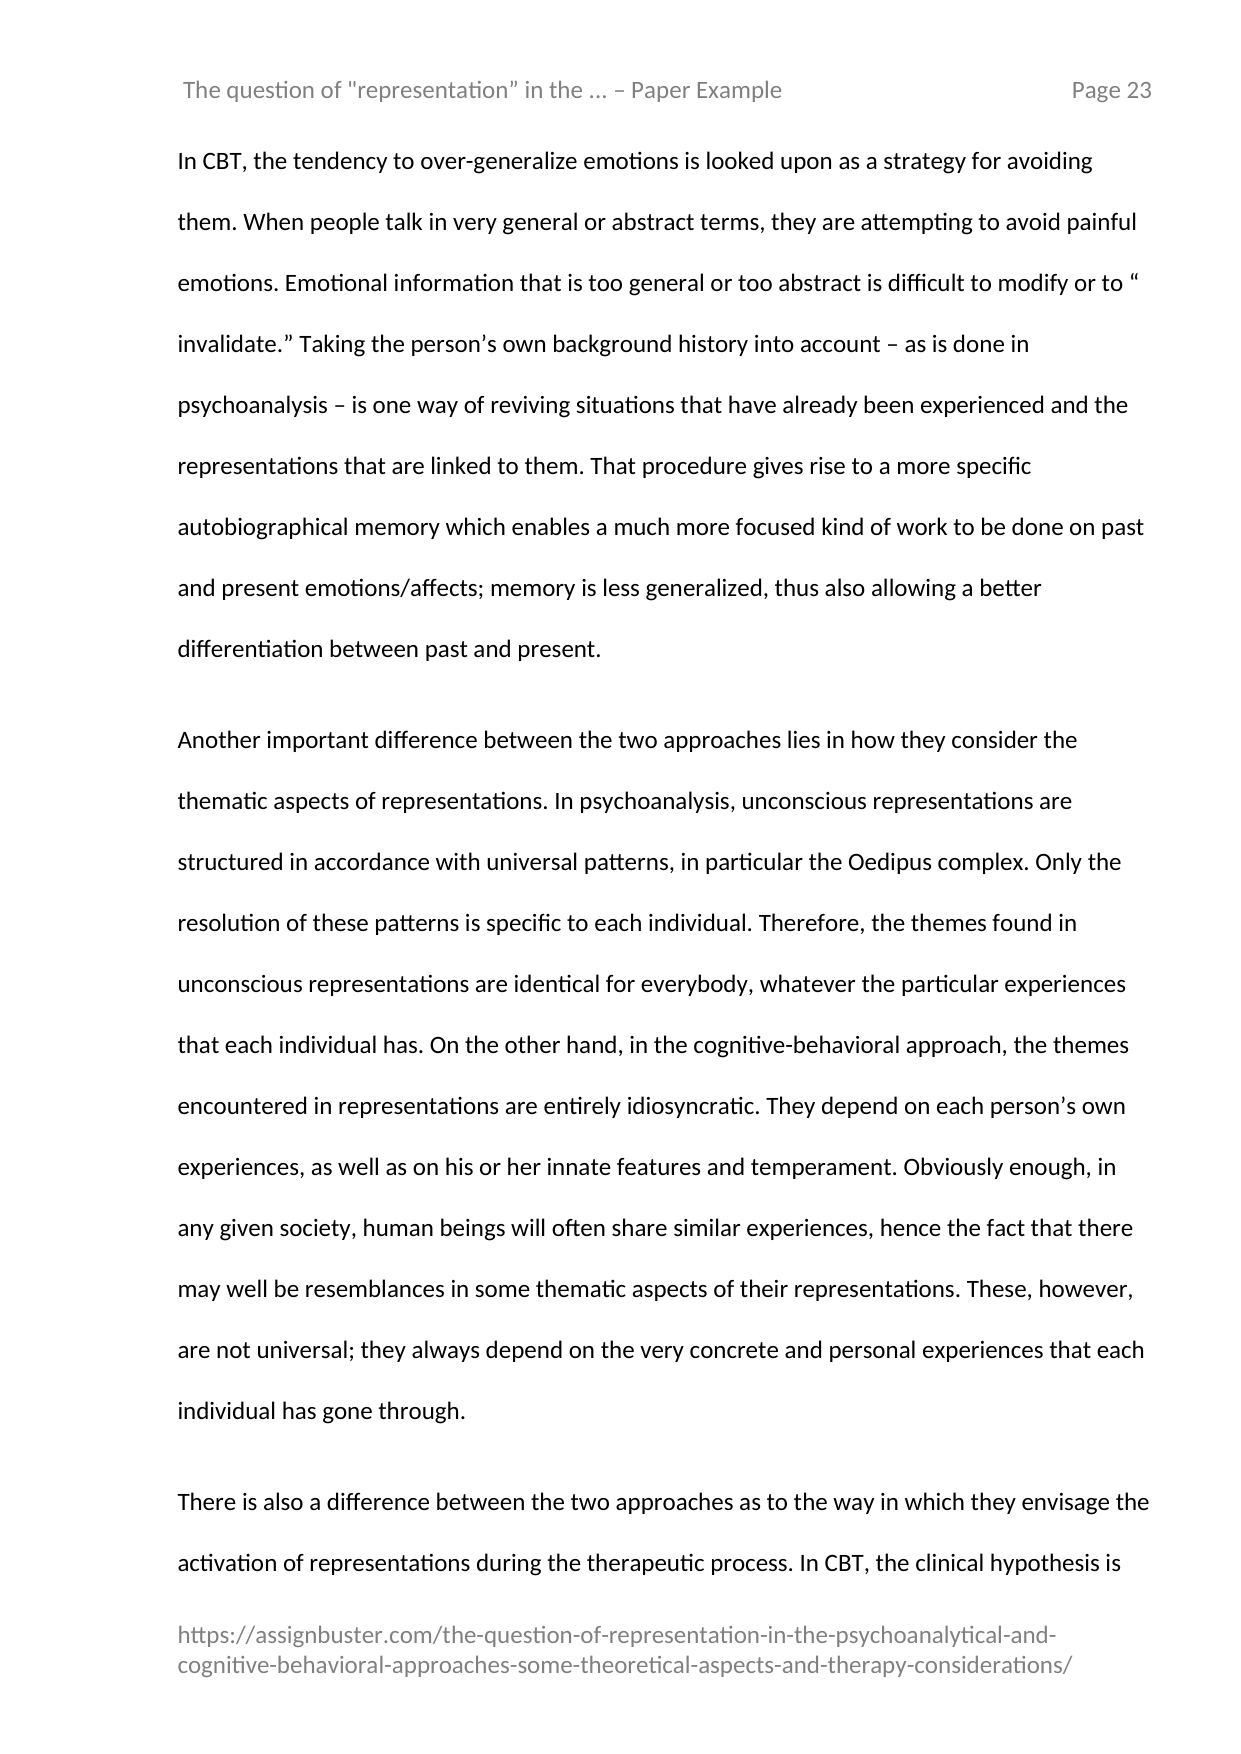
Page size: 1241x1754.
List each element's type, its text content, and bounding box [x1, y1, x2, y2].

text Another important difference between the two approaches lies in how they consider the thematic aspects of representations. In psychoanalysis, unconscious representations are structured in accordance with universal patterns, in particular the Oedipus complex. Only the resolution of these patterns is specific to each individual. Therefore, the themes found in unconscious representations are identical for everybody, whatever the particular experiences that each individual has. On the other hand, in the cognitive-behavioral approach, the themes encountered in representations are entirely idiosyncratic. They depend on each person’s own experiences, as well as on his or her innate features and temperament. Obviously enough, in any given society, human beings will often share similar experiences, hence the fact that there may well be resemblances in some thematic aspects of their representations. These, however, are not universal; they always depend on the very concrete and personal experiences that each individual has gone through. [177, 724, 1152, 1426]
text In CBT, the tendency to over-generalize emotions is looked upon as a strategy for avoiding them. When people talk in very general or abstract terms, they are attempting to avoid painful emotions. Emotional information that is too general or too abstract is difficult to modify or to “ invalidate.” Taking the person’s own background history into account – as is done in psychoanalysis – is one way of reviving situations that have already been experienced and the representations that are linked to them. That procedure gives rise to a more specific autobiographical memory which enables a much more focused kind of work to be done on past and present emotions/affects; memory is less generalized, thus also allowing a better differentiation between past and present. [177, 145, 1152, 664]
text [177, 1486, 1152, 1577]
